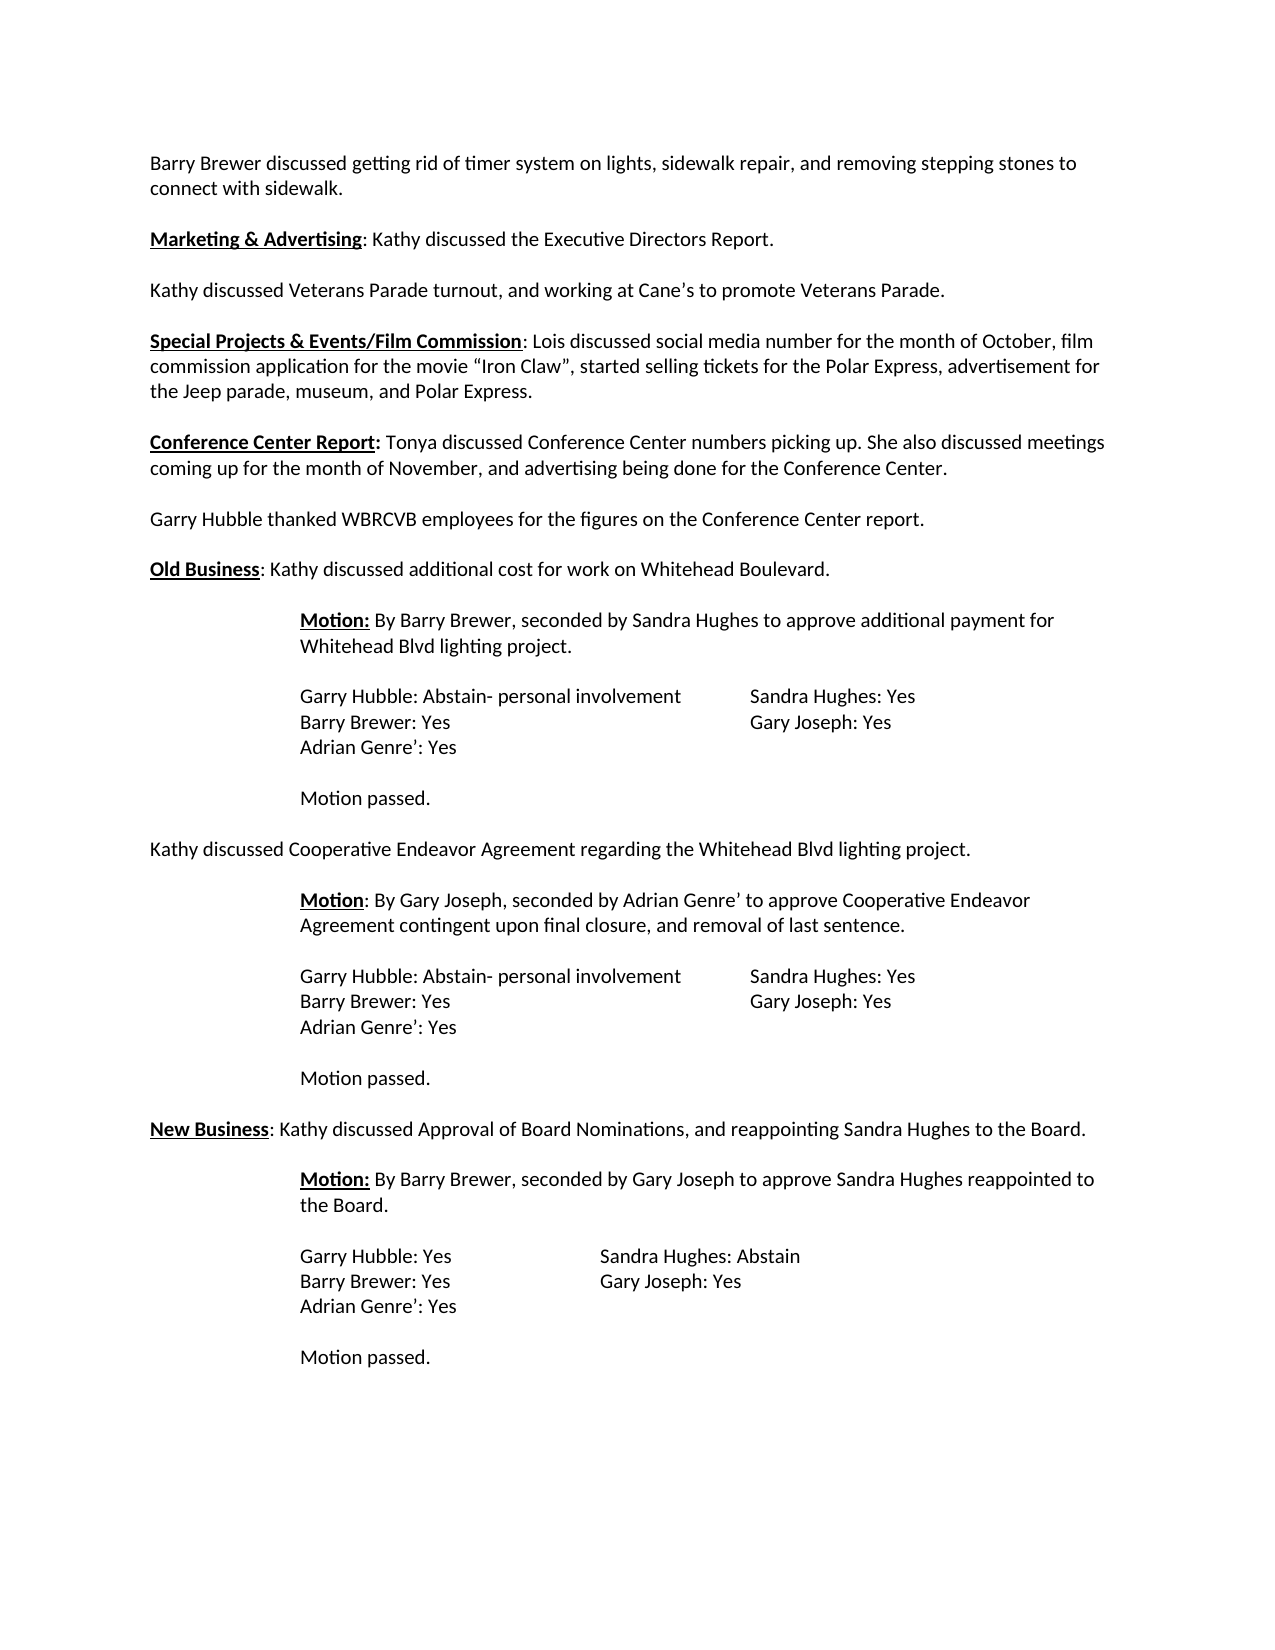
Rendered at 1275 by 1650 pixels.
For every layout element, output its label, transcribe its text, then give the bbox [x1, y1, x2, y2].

text Motion passed. [300, 785, 1125, 811]
text Barry Brewer discussed getting rid of timer system on lights, sidewalk repair, and removing stepping stones to connect with sidewalk. [150, 150, 1125, 201]
text Motion passed. [300, 1344, 1125, 1370]
text Motion: By Barry Brewer, seconded by Sandra Hughes to approve additional payment for Whitehead Blvd lighting project. [300, 607, 1125, 658]
text Kathy discussed Cooperative Endeavor Agreement regarding the Whitehead Blvd lighting project. [150, 836, 1125, 862]
text Barry Brewer: Yes Gary Joseph: Yes [300, 709, 1125, 734]
text Marketing & Advertising: Kathy discussed the Executive Directors Report. [150, 226, 1125, 252]
text Adrian Genre’: Yes [300, 1294, 1125, 1319]
text Motion: By Barry Brewer, seconded by Gary Joseph to approve Sandra Hughes reappointed to the Board. [300, 1167, 1125, 1217]
text Garry Hubble: Abstain- personal involvement Sandra Hughes: Yes [300, 684, 1125, 709]
text Special Projects & Events/Film Commission: Lois discussed social media number for the month of October, film commission application for the movie “Iron Claw”, started selling tickets for the Polar Express, advertisement for the Jeep parade, museum, and Polar Express. [150, 328, 1125, 404]
text New Business: Kathy discussed Approval of Board Nominations, and reappointing Sandra Hughes to the Board. [150, 1116, 1125, 1141]
text Motion: By Gary Joseph, seconded by Adrian Genre’ to approve Cooperative Endeavor Agreement contingent upon final closure, and removal of last sentence. [300, 887, 1125, 938]
text Garry Hubble: Abstain- personal involvement Sandra Hughes: Yes [300, 963, 1125, 989]
text Barry Brewer: Yes Gary Joseph: Yes [300, 1268, 1125, 1294]
text Kathy discussed Veterans Parade turnout, and working at Cane’s to promote Veterans Parade. [150, 277, 1125, 302]
text Adrian Genre’: Yes [300, 1014, 1125, 1039]
text Adrian Genre’: Yes [300, 734, 1125, 760]
text Barry Brewer: Yes Gary Joseph: Yes [300, 989, 1125, 1014]
text Conference Center Report: Tonya discussed Conference Center numbers picking up. She also discussed meetings coming up for the month of November, and advertising being done for the Conference Center. [150, 429, 1125, 480]
text Garry Hubble: Yes Sandra Hughes: Abstain [300, 1243, 1125, 1268]
text Old Business: Kathy discussed additional cost for work on Whitehead Boulevard. [150, 557, 1125, 582]
text Garry Hubble thanked WBRCVB employees for the figures on the Conference Center report. [150, 506, 1125, 531]
text Motion passed. [300, 1065, 1125, 1090]
